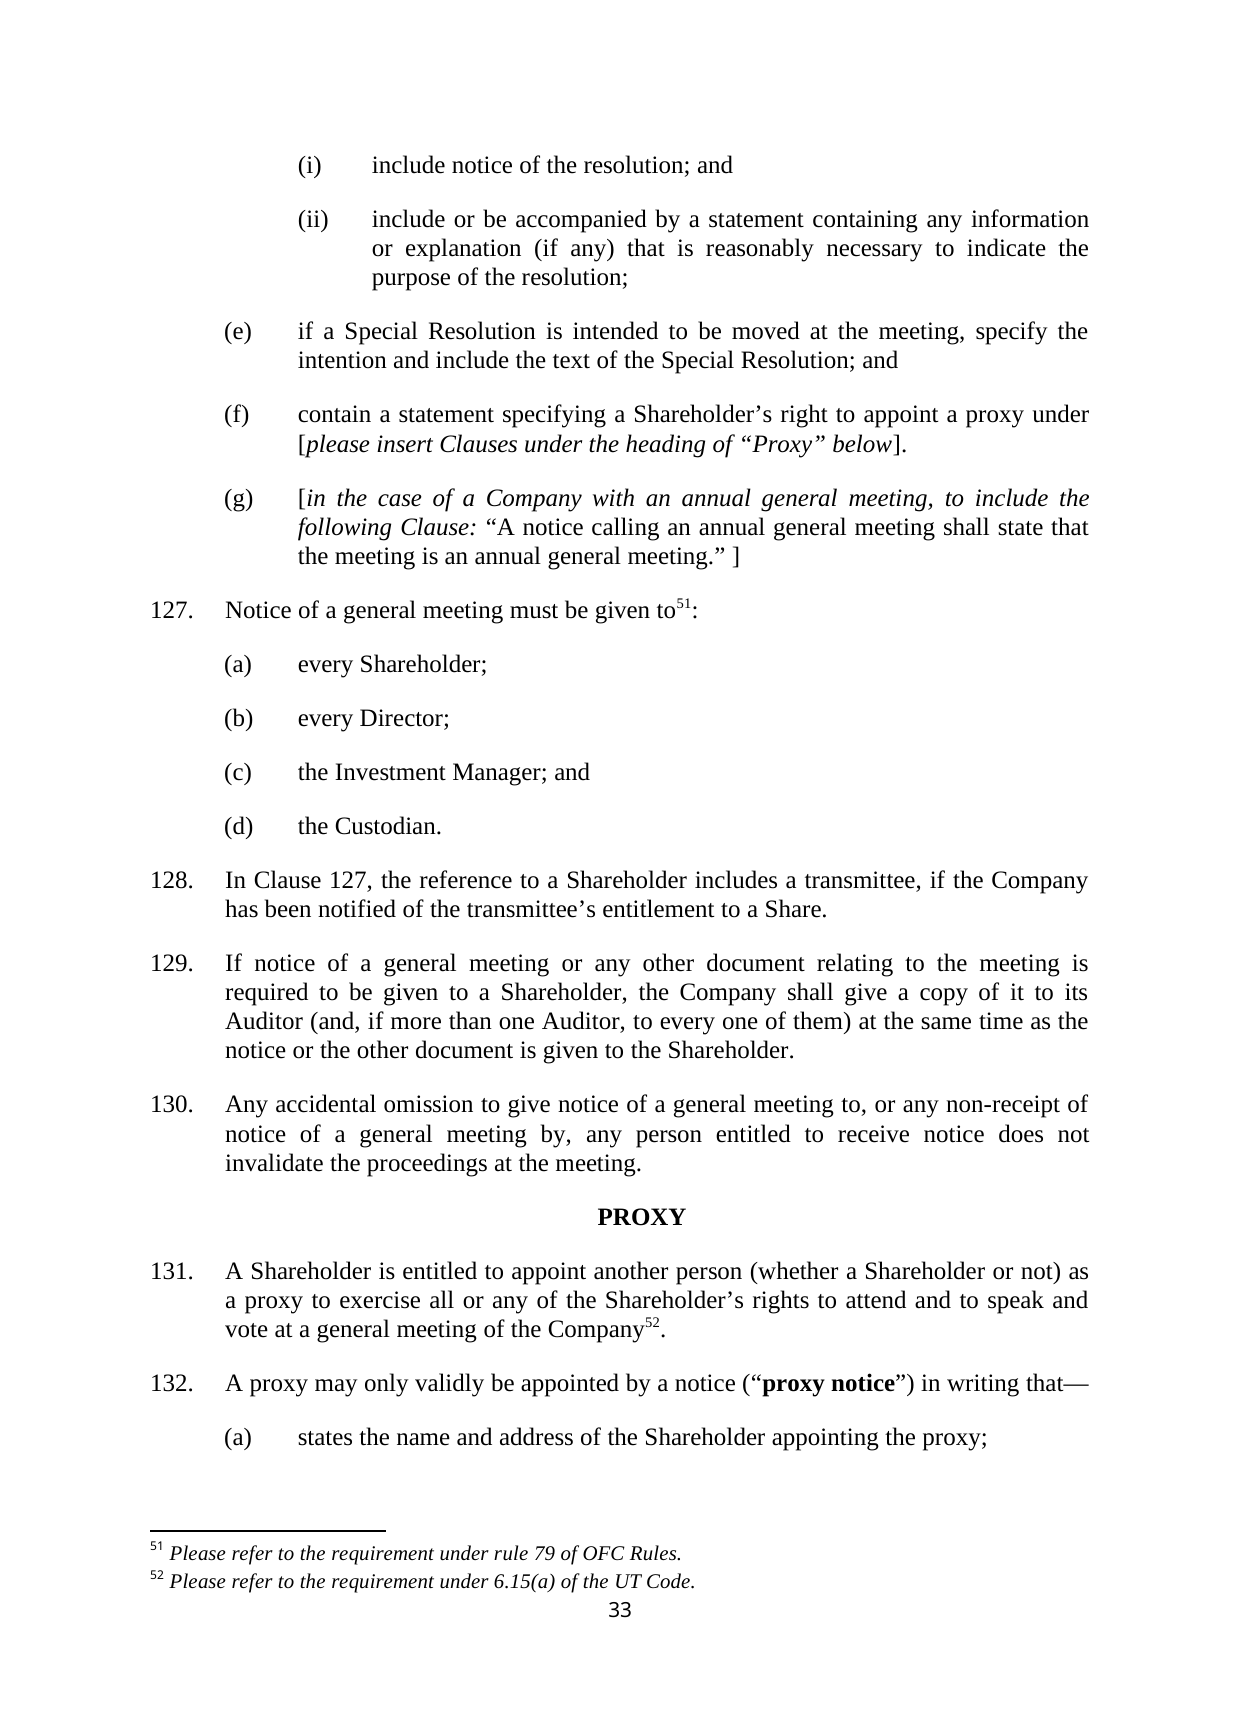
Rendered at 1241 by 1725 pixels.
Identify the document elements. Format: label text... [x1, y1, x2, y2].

list [in the case of a Company with an annual general meeting, to include the following Clause: “A notice calling an annual general meeting shall state that the meeting is an annual general meeting.” ] [224, 482, 1090, 570]
list include notice of the resolution; and [298, 150, 1090, 179]
list the Investment Manager; and [224, 757, 1090, 786]
list the Custodian. [224, 811, 1090, 840]
list A proxy may only validly be appointed by a notice (“proxy notice”) in writing that— [150, 1368, 1090, 1397]
list if a Special Resolution is intended to be moved at the meeting, specify the intention and include the text of the Special Resolution; and [224, 316, 1090, 374]
subtitle PROXY [225, 1202, 1015, 1231]
list every Director; [224, 703, 1090, 732]
list In Clause 127, the reference to a Shareholder includes a transmittee, if the Company has been notified of the transmittee’s entitlement to a Share. [150, 865, 1090, 923]
list states the name and address of the Shareholder appointing the proxy; [224, 1422, 1090, 1451]
list A Shareholder is entitled to appoint another person (whether a Shareholder or not) as a proxy to exercise all or any of the Shareholder’s rights to attend and to speak and vote at a general meeting of the Company. [150, 1256, 1090, 1343]
list If notice of a general meeting or any other document relating to the meeting is required to be given to a Shareholder, the Company shall give a copy of it to its Auditor (and, if more than one Auditor, to every one of them) at the same time as the notice or the other document is given to the Shareholder. [150, 948, 1090, 1064]
list Any accidental omission to give notice of a general meeting to, or any non-receipt of notice of a general meeting by, any person entitled to receive notice does not invalidate the proceedings at the meeting. [150, 1089, 1090, 1177]
list every Shareholder; [224, 649, 1090, 678]
list include or be accompanied by a statement containing any information or explanation (if any) that is reasonably necessary to indicate the purpose of the resolution; [298, 204, 1090, 291]
list contain a statement specifying a Shareholder’s right to appoint a proxy under [please insert Clauses under the heading of “Proxy” below]. [224, 399, 1090, 457]
list Notice of a general meeting must be given to: [150, 595, 1090, 624]
